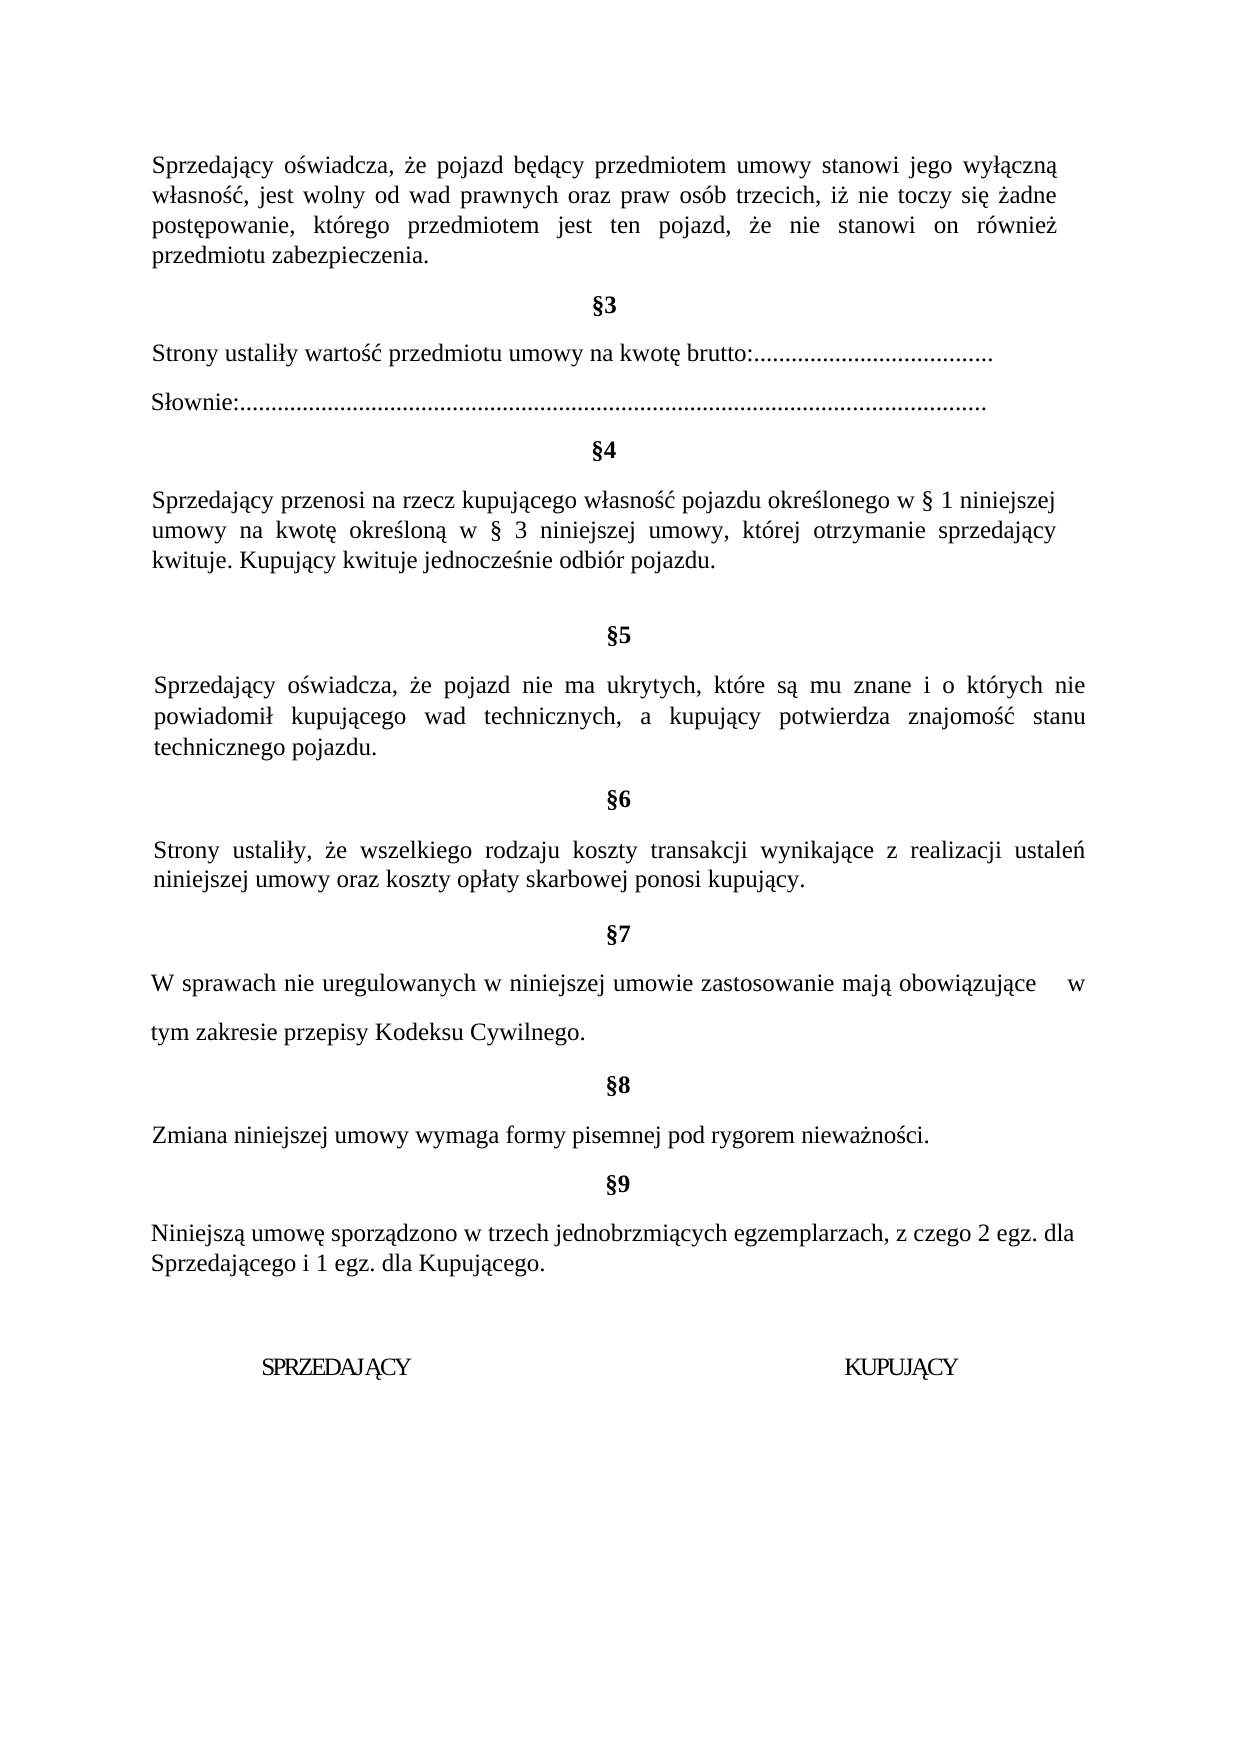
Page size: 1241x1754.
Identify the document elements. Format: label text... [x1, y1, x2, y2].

text Strony ustaliły, że wszelkiego rodzaju koszty transakcji wynikające z realizacji ustaleń niniejszej umowy oraz koszty opłaty skarbowej ponosi kupujący. [153, 835, 1087, 894]
text SPRZEDAJĄCY KUPUJĄCY [261, 1352, 1087, 1381]
text Niniejszą umowę sporządzono w trzech jednobrzmiących egzemplarzach, z czego 2 egz. dla Sprzedającego i 1 egz. dla Kupującego. [151, 1218, 1087, 1277]
text Sprzedający oświadcza, że pojazd będący przedmiotem umowy stanowi jego wyłączną własność, jest wolny od wad prawnych oraz praw osób trzecich, iż nie toczy się żadne postępowanie, którego przedmiotem jest ten pojazd, że nie stanowi on również przedmiotu zabezpieczenia. [152, 150, 1058, 270]
text Słownie: [151, 372, 1087, 420]
text Strony ustaliły wartość przedmiotu umowy na kwotę brutto: [152, 323, 1087, 372]
text §5 [151, 620, 1087, 648]
text §3 [592, 274, 1087, 323]
text §9 [151, 1153, 1085, 1203]
text §4 [591, 420, 1087, 469]
text Sprzedający przenosi na rzecz kupującego własność pojazdu określonego w § 1 niniejszej umowy na kwotę określoną w § 3 niniejszej umowy, której otrzymanie sprzedający kwituje. Kupujący kwituje jednocześnie odbiór pojazdu. [152, 484, 1057, 574]
text Zmiana niniejszej umowy wymaga formy pisemnej pod rygorem nieważności. [152, 1104, 1087, 1153]
text §6 [151, 784, 1086, 813]
text Sprzedający oświadcza, że pojazd nie ma ukrytych, które są mu znane i o których nie powiadomił kupującego wad technicznych, a kupujący potwierdza znajomość stanu technicznego pojazdu. [153, 669, 1087, 761]
text §8 [151, 1054, 1085, 1104]
text W sprawach nie uregulowanych w niniejszej umowie zastosowanie mają obowiązujące w tym zakresie przepisy Kodeksu Cywilnego. [151, 951, 1085, 1050]
text §7 [151, 919, 1086, 947]
